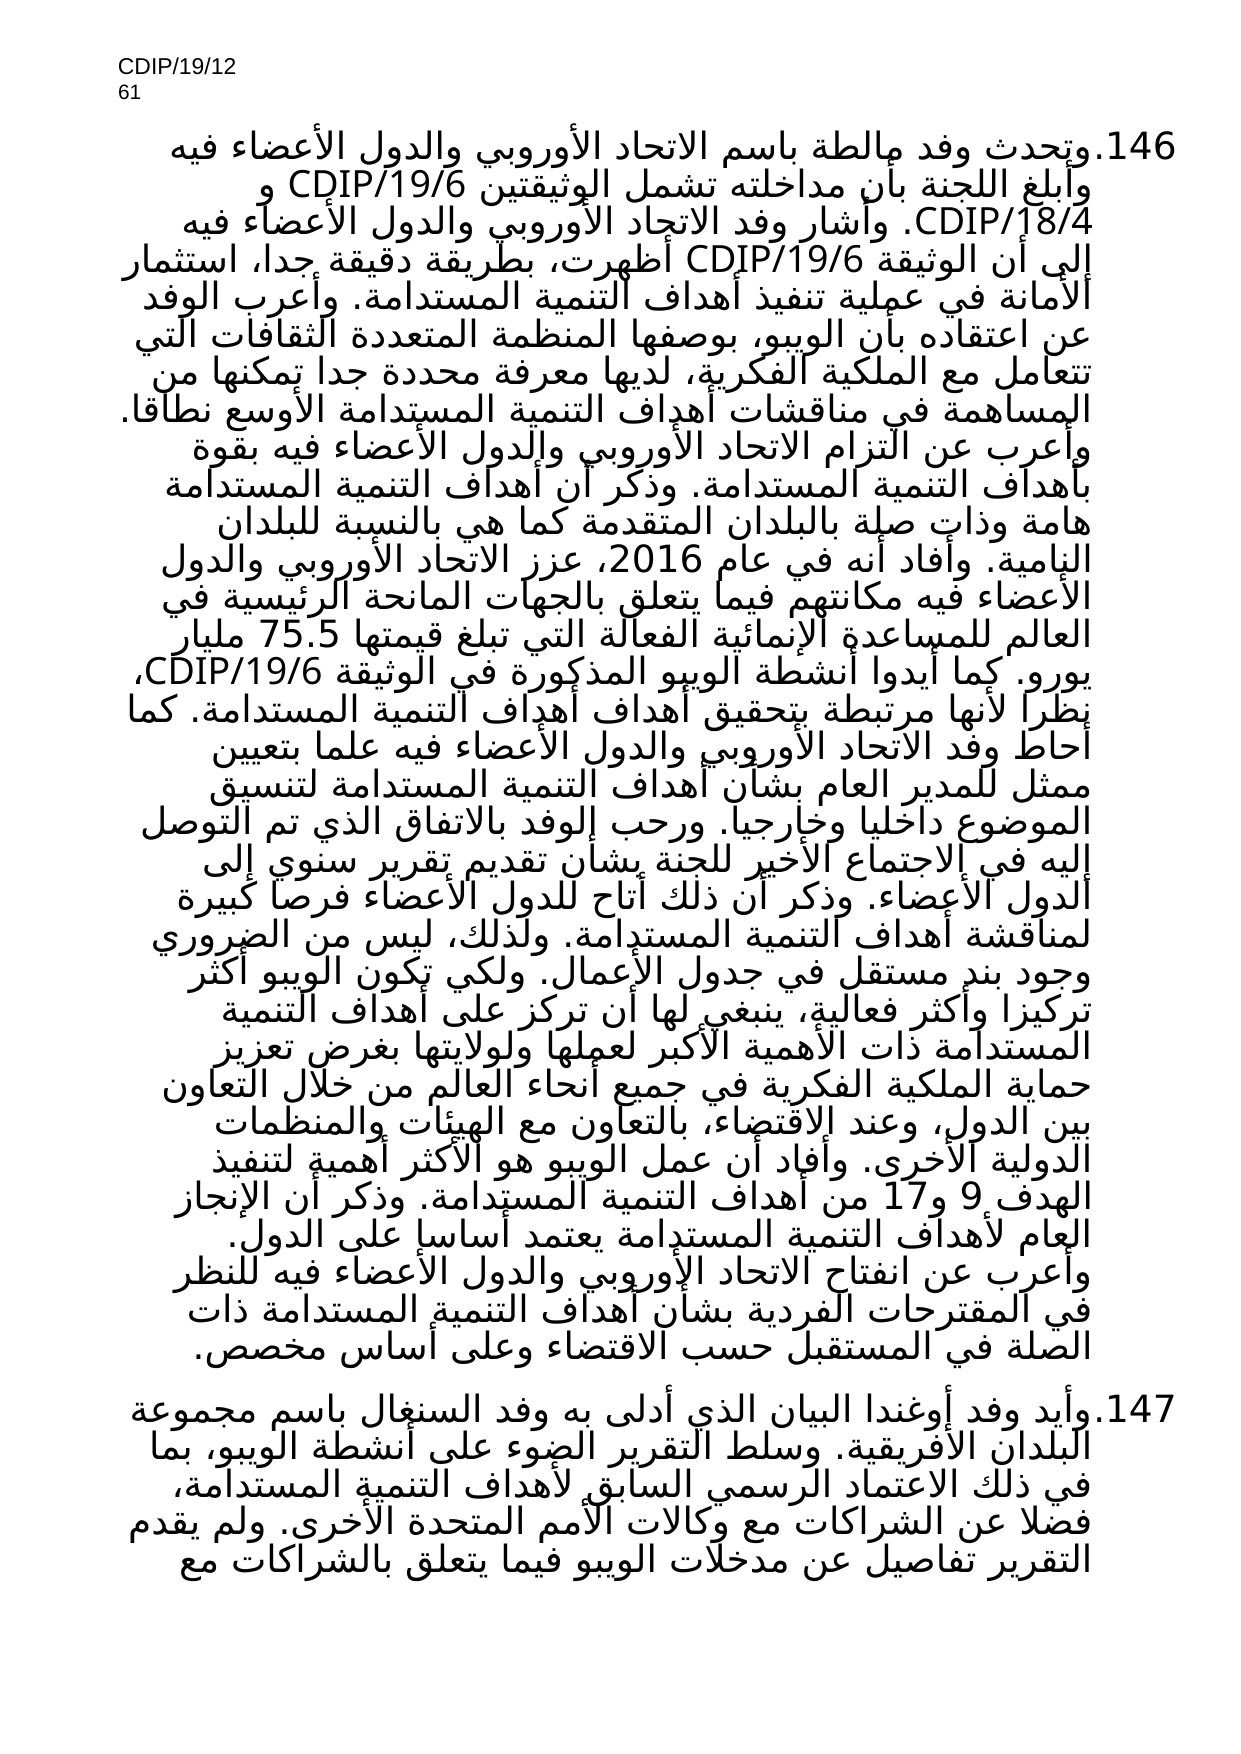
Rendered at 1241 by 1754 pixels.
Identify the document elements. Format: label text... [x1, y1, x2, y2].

list وتحدث وفد مالطة باسم الاتحاد الأوروبي والدول الأعضاء فيه وأبلغ اللجنة بأن مداخلته تشمل الوثيقتين CDIP/19/6 وCDIP/18/4. وأشار وفد الاتحاد الأوروبي والدول الأعضاء فيه إلى أن الوثيقة CDIP/19/6 أظهرت، بطريقة دقيقة جدا، استثمار الأمانة في عملية تنفيذ أهداف التنمية المستدامة. وأعرب الوفد عن اعتقاده بأن الويبو، بوصفها المنظمة المتعددة الثقافات التي تتعامل مع الملكية الفكرية، لديها معرفة محددة جدا تمكنها من المساهمة في مناقشات أهداف التنمية المستدامة الأوسع نطاقا. وأعرب عن التزام الاتحاد الأوروبي والدول الأعضاء فيه بقوة بأهداف التنمية المستدامة. وذكر أن أهداف التنمية المستدامة هامة وذات صلة بالبلدان المتقدمة كما هي بالنسبة للبلدان النامية. وأفاد أنه في عام 2016، عزز الاتحاد الأوروبي والدول الأعضاء فيه مكانتهم فيما يتعلق بالجهات المانحة الرئيسية في العالم للمساعدة الإنمائية الفعالة التي تبلغ قيمتها 75.5 مليار يورو. كما أيدوا أنشطة الويبو المذكورة في الوثيقة CDIP/19/6، نظرا لأنها مرتبطة بتحقيق أهداف أهداف التنمية المستدامة. كما أحاط وفد الاتحاد الأوروبي والدول الأعضاء فيه علما بتعيين ممثل للمدير العام بشأن أهداف التنمية المستدامة لتنسيق الموضوع داخليا وخارجيا. ورحب الوفد بالاتفاق الذي تم التوصل إليه في الاجتماع الأخير للجنة بشأن تقديم تقرير سنوي إلى الدول الأعضاء. وذكر أن ذلك أتاح للدول الأعضاء فرصا كبيرة لمناقشة أهداف التنمية المستدامة. ولذلك، ليس من الضروري وجود بند مستقل في جدول الأعمال. ولكي تكون الويبو أكثر تركيزا وأكثر فعالية، ينبغي لها أن تركز على أهداف التنمية المستدامة ذات الأهمية الأكبر لعملها ولولايتها بغرض تعزيز حماية الملكية الفكرية في جميع أنحاء العالم من خلال التعاون بين الدول، وعند الاقتضاء، بالتعاون مع الهيئات والمنظمات الدولية الأخرى. وأفاد أن عمل الويبو هو الأكثر أهمية لتنفيذ الهدف 9 و17 من أهداف التنمية المستدامة. وذكر أن الإنجاز العام لأهداف التنمية المستدامة يعتمد أساسا على الدول. وأعرب عن انفتاح الاتحاد الأوروبي والدول الأعضاء فيه للنظر في المقترحات الفردية بشأن أهداف التنمية المستدامة ذات الصلة في المستقبل حسب الاقتضاء وعلى أساس مخصص. [118, 130, 1093, 1367]
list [118, 1392, 1093, 1580]
